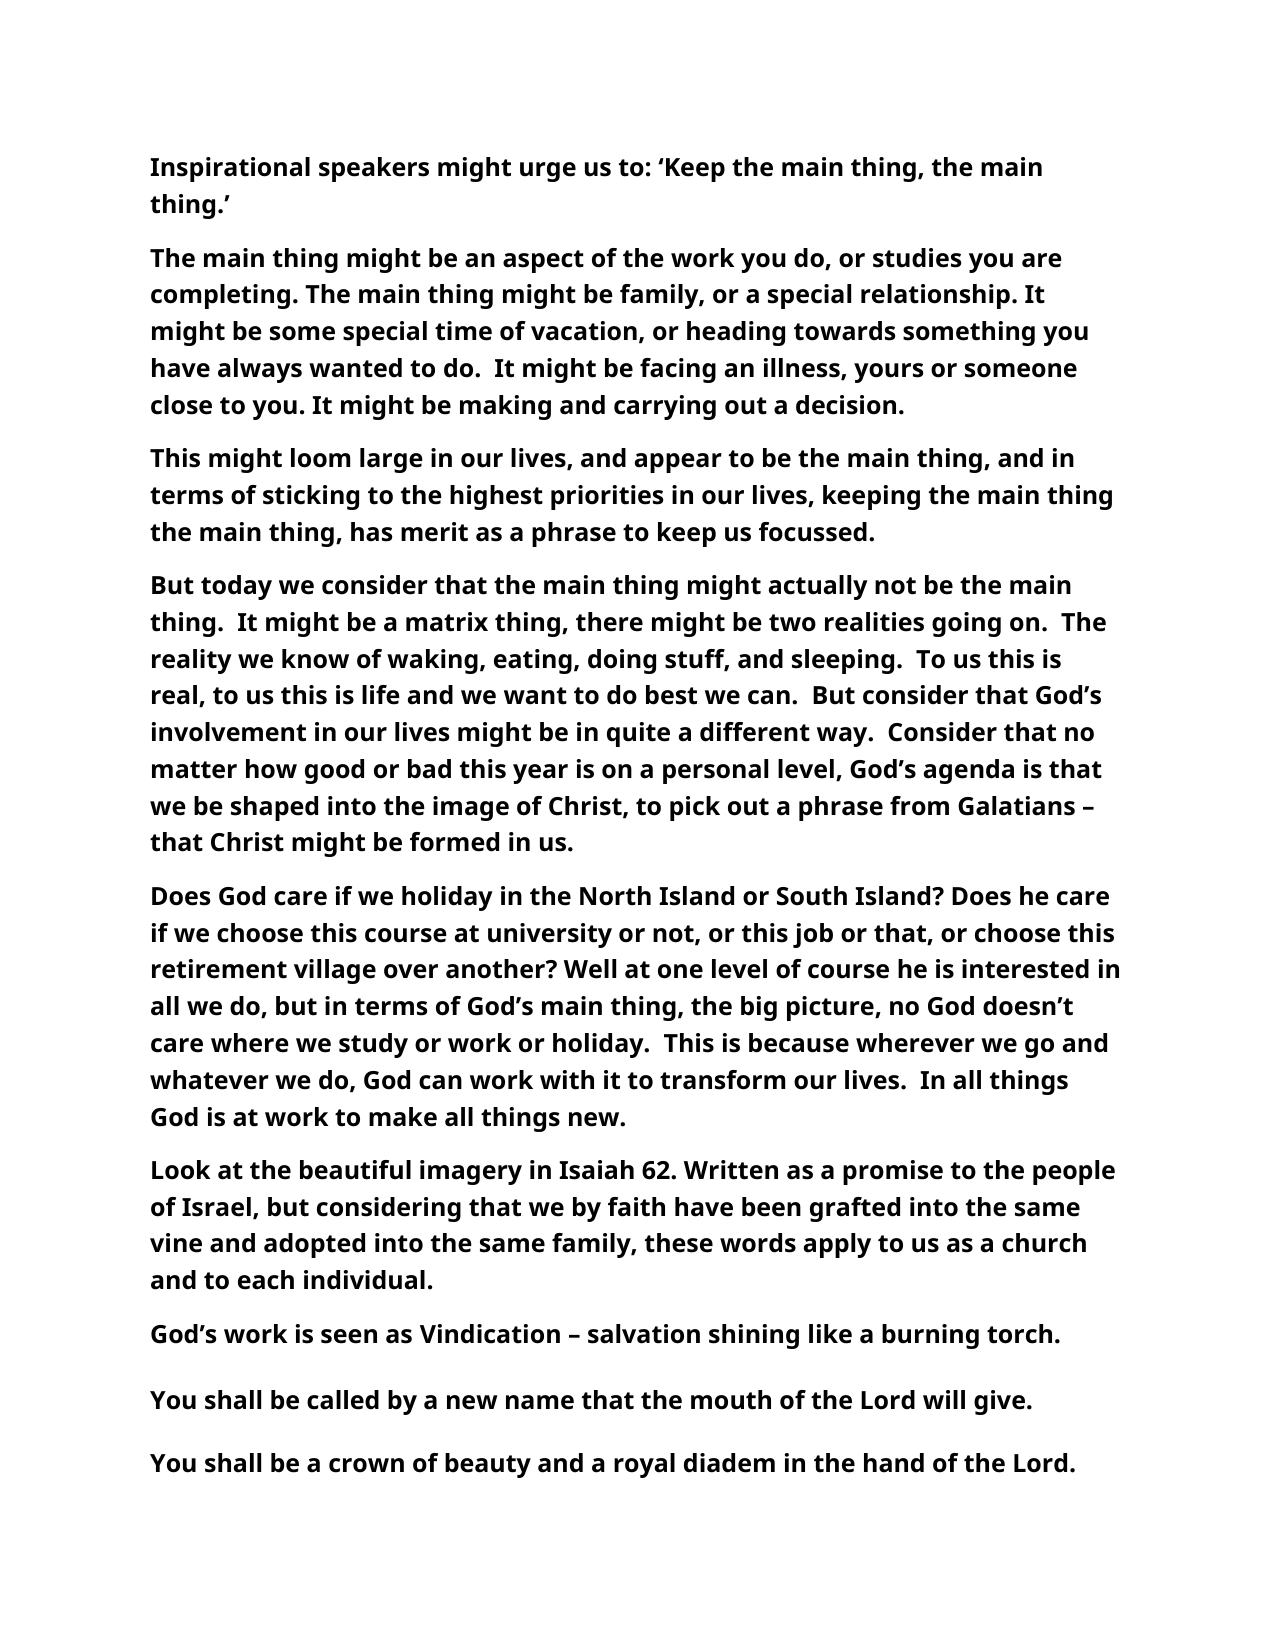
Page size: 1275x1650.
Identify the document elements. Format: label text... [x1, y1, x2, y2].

text Does God care if we holiday in the North Island or South Island? Does he care if we choose this course at university or not, or this job or that, or choose this retirement village over another? Well at one level of course he is interested in all we do, but in terms of God’s main thing, the big picture, no God doesn’t care where we study or work or holiday. This is because wherever we go and whatever we do, God can work with it to transform our lives. In all things God is at work to make all things new. [150, 878, 1125, 1133]
text You shall be called by a new name that the mouth of the Lord will give. [150, 1382, 1125, 1416]
text This might loom large in our lives, and appear to be the main thing, and in terms of sticking to the highest priorities in our lives, keeping the main thing the main thing, has merit as a phrase to keep us focussed. [150, 441, 1125, 548]
text But today we consider that the main thing might actually not be the main thing. It might be a matrix thing, there might be two realities going on. The reality we know of waking, eating, doing stuff, and sleeping. To us this is real, to us this is life and we want to do best we can. But consider that God’s involvement in our lives might be in quite a different way. Consider that no matter how good or bad this year is on a personal level, God’s agenda is that we be shaped into the image of Christ, to pick out a phrase from Galatians – that Christ might be formed in us. [150, 568, 1125, 859]
text God’s work is seen as Vindication – salvation shining like a burning torch. [150, 1316, 1125, 1350]
text Inspirational speakers might urge us to: ‘Keep the main thing, the main thing.’ [150, 150, 1125, 221]
text You shall be a crown of beauty and a royal diadem in the hand of the Lord. [150, 1446, 1125, 1479]
text Look at the beautiful imagery in Isaiah 62. Written as a promise to the people of Israel, but considering that we by faith have been grafted into the same vine and adopted into the same family, these words apply to us as a church and to each individual. [150, 1153, 1125, 1297]
text The main thing might be an aspect of the work you do, or studies you are completing. The main thing might be family, or a special relationship. It might be some special time of vacation, or heading towards something you have always wanted to do. It might be facing an illness, yours or someone close to you. It might be making and carrying out a decision. [150, 240, 1125, 421]
